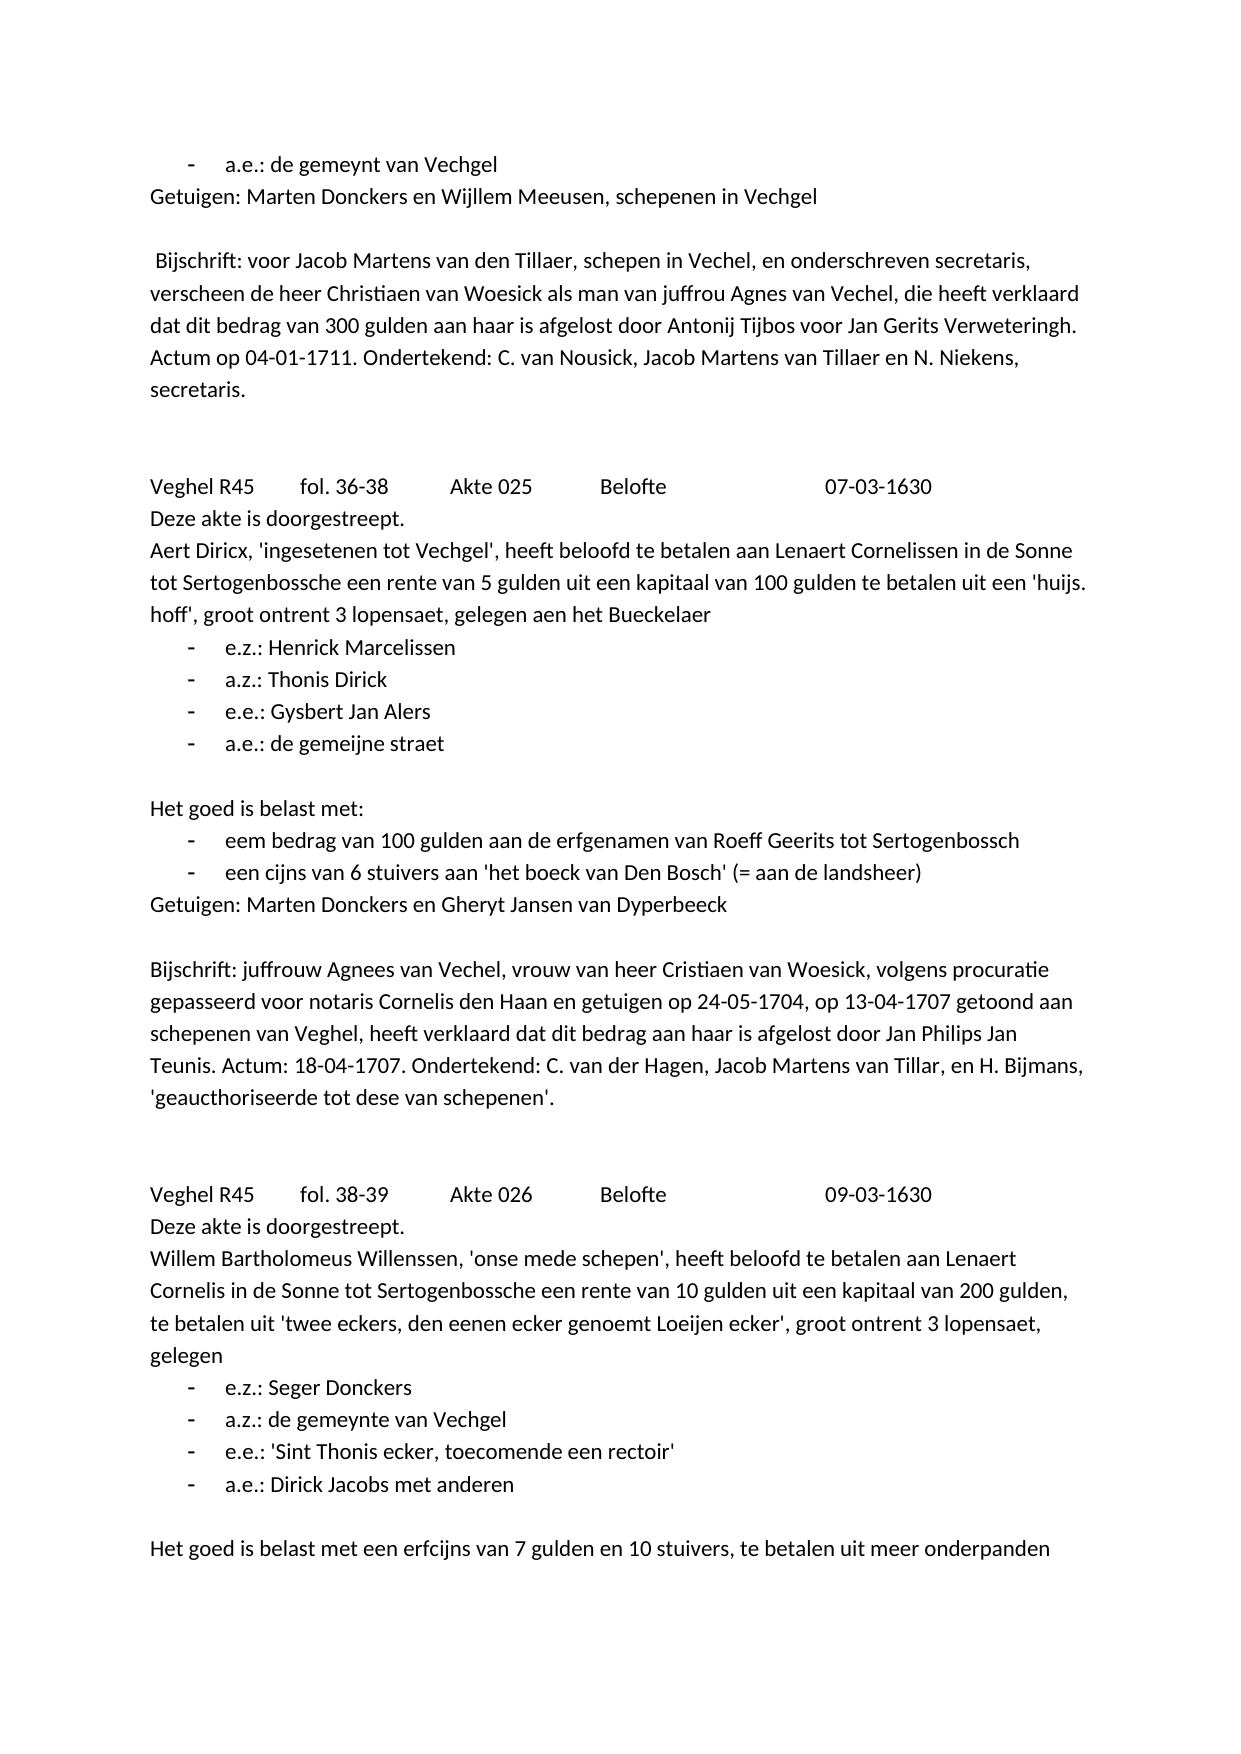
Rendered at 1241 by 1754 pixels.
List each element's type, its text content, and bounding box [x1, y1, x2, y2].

list a.e.: de gemeynt van Vechgel [187, 150, 1090, 178]
text Willem Bartholomeus Willenssen, 'onse mede schepen', heeft beloofd te betalen aan Lenaert Cornelis in de Sonne tot Sertogenbossche een rente van 10 gulden uit een kapitaal van 200 gulden, te betalen uit 'twee eckers, den eenen ecker genoemt Loeijen ecker', groot ontrent 3 lopensaet, gelegen [150, 1244, 1090, 1369]
text Veghel R45 fol. 36-38 Akte 025 Belofte 07-03-1630 [150, 472, 1090, 500]
text Getuigen: Marten Donckers en Wijllem Meeusen, schepenen in Vechgel [150, 182, 1090, 210]
list e.e.: 'Sint Thonis ecker, toecomende een rectoir' [187, 1437, 1090, 1466]
list a.e.: de gemeijne straet [187, 729, 1090, 757]
text Het goed is belast met: [150, 794, 1090, 822]
list eem bedrag van 100 gulden aan de erfgenamen van Roeff Geerits tot Sertogenbossch [187, 826, 1090, 854]
text Bijschrift: voor Jacob Martens van den Tillaer, schepen in Vechel, en onderschreven secretaris, verscheen de heer Christiaen van Woesick als man van juffrou Agnes van Vechel, die heeft verklaard dat dit bedrag van 300 gulden aan haar is afgelost door Antonij Tijbos voor Jan Gerits Verweteringh. Actum op 04-01-1711. Ondertekend: C. van Nousick, Jacob Martens van Tillaer en N. Niekens, secretaris. [150, 247, 1090, 403]
list e.e.: Gysbert Jan Alers [187, 697, 1090, 725]
text Bijschrift: juffrouw Agnees van Vechel, vrouw van heer Cristiaen van Woesick, volgens procuratie gepasseerd voor notaris Cornelis den Haan en getuigen op 24-05-1704, op 13-04-1707 getoond aan schepenen van Veghel, heeft verklaard dat dit bedrag aan haar is afgelost door Jan Philips Jan Teunis. Actum: 18-04-1707. Ondertekend: C. van der Hagen, Jacob Martens van Tillar, en H. Bijmans, 'geaucthoriseerde tot dese van schepenen'. [150, 955, 1090, 1111]
text Getuigen: Marten Donckers en Gheryt Jansen van Dyperbeeck [150, 890, 1090, 918]
list e.z.: Henrick Marcelissen [187, 633, 1090, 661]
text Aert Diricx, 'ingesetenen tot Vechgel', heeft beloofd te betalen aan Lenaert Cornelissen in de Sonne tot Sertogenbossche een rente van 5 gulden uit een kapitaal van 100 gulden te betalen uit een 'huijs. hoff', groot ontrent 3 lopensaet, gelegen aen het Bueckelaer [150, 536, 1090, 629]
text Deze akte is doorgestreept. [150, 1212, 1090, 1240]
list een cijns van 6 stuivers aan 'het boeck van Den Bosch' (= aan de landsheer) [187, 858, 1090, 886]
list a.e.: Dirick Jacobs met anderen [187, 1470, 1090, 1498]
list a.z.: Thonis Dirick [187, 665, 1090, 693]
list e.z.: Seger Donckers [187, 1373, 1090, 1401]
text Het goed is belast met een erfcijns van 7 gulden en 10 stuivers, te betalen uit meer onderpanden [150, 1534, 1090, 1562]
text Deze akte is doorgestreept. [150, 504, 1090, 532]
text Veghel R45 fol. 38-39 Akte 026 Belofte 09-03-1630 [150, 1180, 1090, 1208]
list a.z.: de gemeynte van Vechgel [187, 1405, 1090, 1433]
